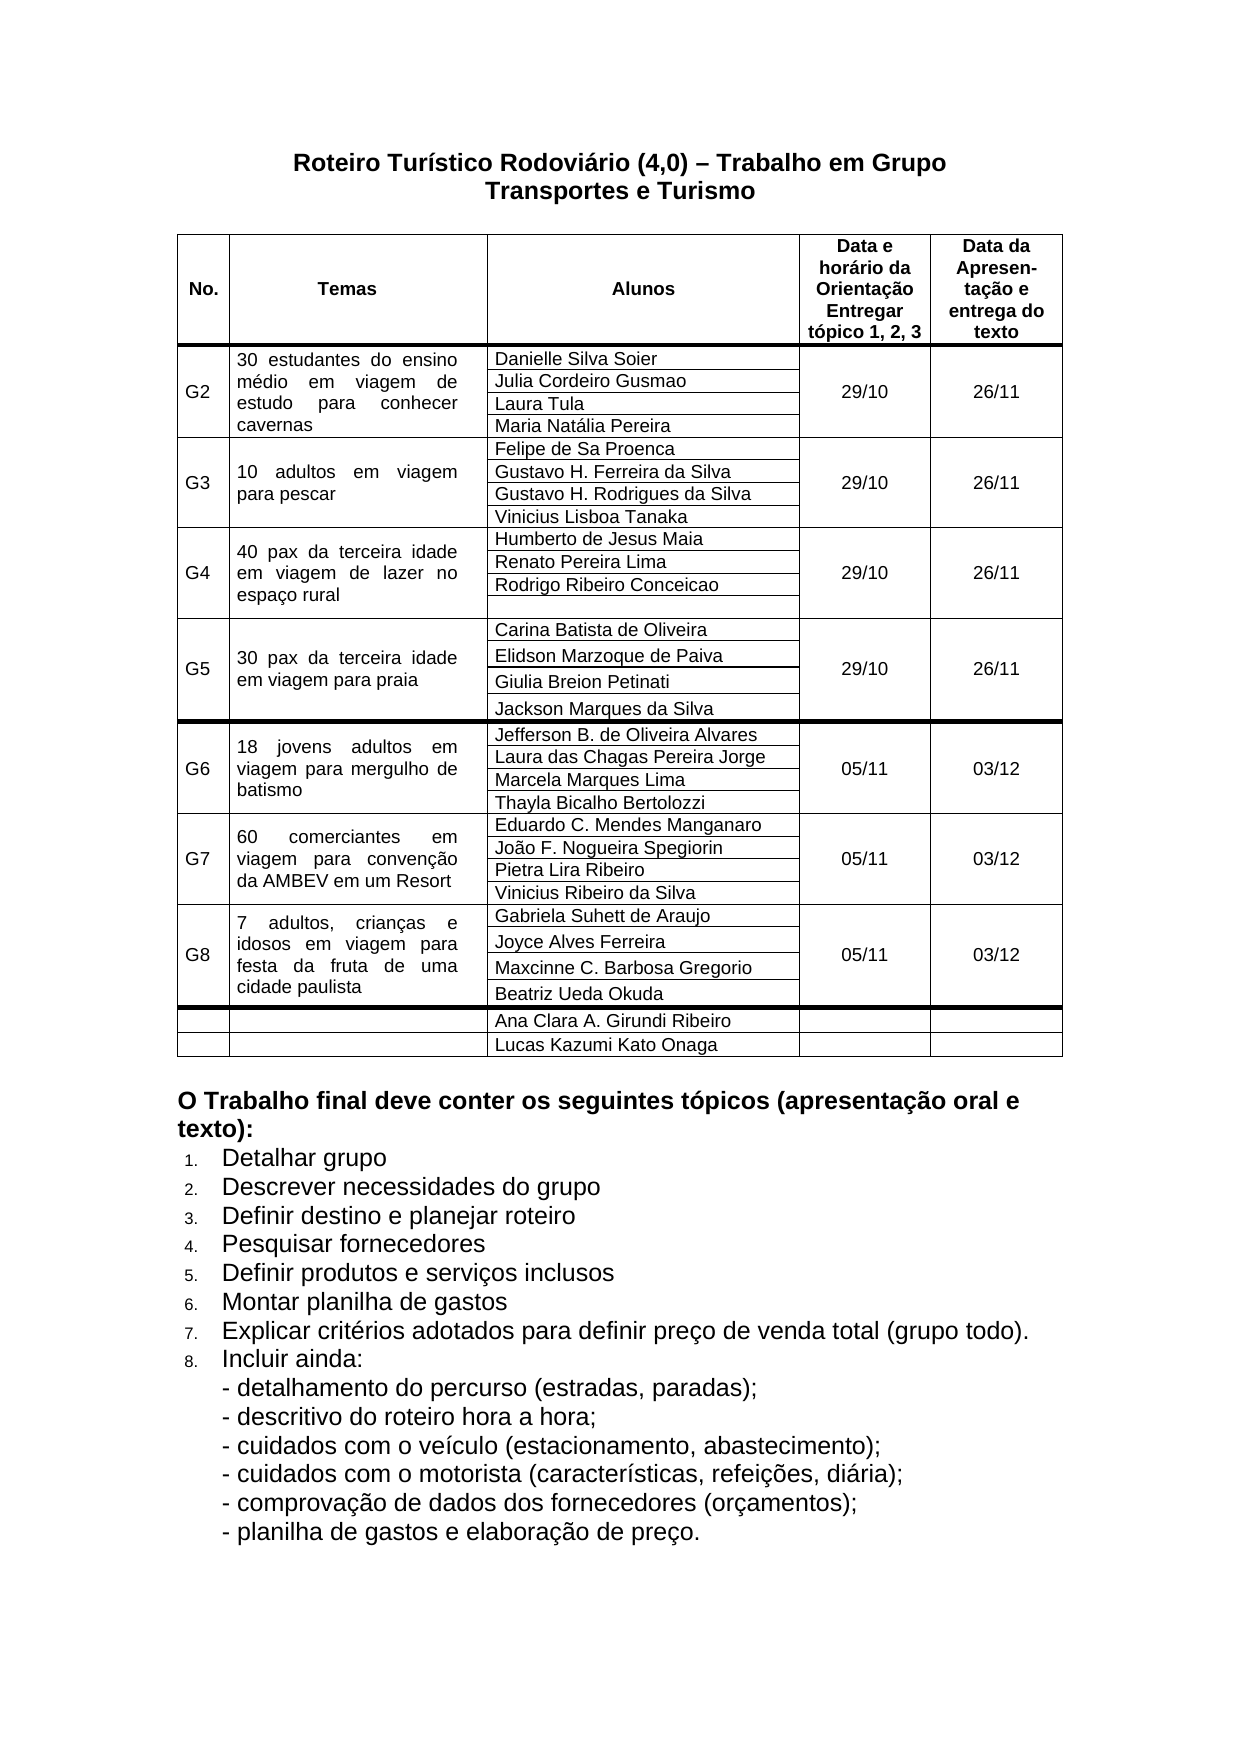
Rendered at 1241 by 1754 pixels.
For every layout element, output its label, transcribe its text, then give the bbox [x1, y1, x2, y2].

table_cell 18 jovens adultos em viagem para mergulho de batismo [230, 724, 487, 813]
table_header Data e horário da Orientação Entregar tópico 1, 2, 3 [800, 235, 930, 343]
table_cell Jefferson B. de Oliveira Alvares [488, 724, 799, 745]
table_cell Rodrigo Ribeiro Conceicao [488, 574, 799, 595]
table_cell Elidson Marzoque de Paiva [488, 641, 799, 666]
table_cell 30 estudantes do ensino médio em viagem de estudo para conhecer cavernas [230, 347, 487, 437]
table_cell 10 adultos em viagem para pescar [230, 438, 487, 527]
table_cell 26/11 [931, 528, 1062, 618]
table_cell 60 comerciantes em viagem para convenção da AMBEV em um Resort [230, 814, 487, 903]
text - detalhamento do percurso (estradas, paradas); [222, 1373, 1063, 1402]
table_cell Marcela Marques Lima [488, 769, 799, 790]
table_cell 05/11 [800, 724, 930, 813]
table_cell Humberto de Jesus Maia [488, 528, 799, 550]
table_cell 7 adultos, crianças e idosos em viagem para festa da fruta de uma cidade paulista [230, 905, 487, 1005]
table_cell Beatriz Ueda Okuda [488, 980, 799, 1005]
list Explicar critérios adotados para definir preço de venda total (grupo todo). [184, 1316, 1063, 1344]
table_cell Joyce Alves Ferreira [488, 927, 799, 952]
table_cell Maria Natália Pereira [488, 415, 799, 437]
table_cell Laura Tula [488, 393, 799, 414]
table_cell [931, 1010, 1062, 1032]
table_cell Danielle Silva Soier [488, 347, 799, 369]
table_cell G6 [178, 724, 229, 813]
table_cell G5 [178, 619, 229, 719]
table_cell 26/11 [931, 347, 1062, 437]
list Definir produtos e serviços inclusos [184, 1258, 1063, 1287]
text Transportes e Turismo [177, 176, 1063, 205]
table_cell João F. Nogueira Spegiorin [488, 837, 799, 858]
text - descritivo do roteiro hora a hora; [222, 1402, 1063, 1431]
table_cell Gustavo H. Rodrigues da Silva [488, 483, 799, 504]
table_cell 05/11 [800, 905, 930, 1005]
text - cuidados com o veículo (estacionamento, abastecimento); [222, 1431, 1063, 1459]
table_header Data da Apresen-tação e entrega do texto [931, 235, 1062, 343]
table_cell Ana Clara A. Girundi Ribeiro [488, 1010, 799, 1032]
list Pesquisar fornecedores [184, 1229, 1063, 1258]
list Detalhar grupo [184, 1143, 1063, 1172]
table_cell [230, 1033, 487, 1056]
table_cell [488, 596, 799, 618]
table_cell Carina Batista de Oliveira [488, 619, 799, 640]
text O Trabalho final deve conter os seguintes tópicos (apresentação oral e texto): [177, 1086, 1063, 1143]
table_cell Laura das Chagas Pereira Jorge [488, 746, 799, 768]
table_cell G7 [178, 814, 229, 903]
list Montar planilha de gastos [184, 1287, 1063, 1316]
table_cell Thayla Bicalho Bertolozzi [488, 791, 799, 813]
table_cell Pietra Lira Ribeiro [488, 859, 799, 881]
table_cell 03/12 [931, 814, 1062, 903]
table_cell Eduardo C. Mendes Manganaro [488, 814, 799, 836]
table_cell Gabriela Suhett de Araujo [488, 905, 799, 926]
table_cell 30 pax da terceira idade em viagem para praia [230, 619, 487, 719]
table_cell [931, 1033, 1062, 1056]
table_cell Vinicius Ribeiro da Silva [488, 882, 799, 903]
table_cell G3 [178, 438, 229, 527]
table_cell Maxcinne C. Barbosa Gregorio [488, 953, 799, 978]
list Incluir ainda: [184, 1344, 1063, 1373]
table_cell G2 [178, 347, 229, 437]
list Definir destino e planejar roteiro [184, 1201, 1063, 1229]
table_cell 03/12 [931, 905, 1062, 1005]
text Roteiro Turístico Rodoviário (4,0) – Trabalho em Grupo [177, 148, 1063, 176]
table_cell 29/10 [800, 619, 930, 719]
table_cell G4 [178, 528, 229, 618]
table_cell 29/10 [800, 438, 930, 527]
text - comprovação de dados dos fornecedores (orçamentos); [222, 1488, 1063, 1517]
table_cell Vinicius Lisboa Tanaka [488, 506, 799, 527]
table_cell [178, 1010, 229, 1032]
table_cell Renato Pereira Lima [488, 551, 799, 572]
table_cell 29/10 [800, 347, 930, 437]
table_cell [178, 1033, 229, 1056]
table_cell 26/11 [931, 619, 1062, 719]
text - cuidados com o motorista (características, refeições, diária); [222, 1459, 1063, 1488]
table_cell [800, 1010, 930, 1032]
table_cell Giulia Breion Petinati [488, 668, 799, 693]
table_cell 03/12 [931, 724, 1062, 813]
table_cell Gustavo H. Ferreira da Silva [488, 460, 799, 482]
table_cell [800, 1033, 930, 1056]
table_cell [230, 1010, 487, 1032]
table_header Temas [230, 235, 487, 343]
text - planilha de gastos e elaboração de preço. [222, 1517, 1063, 1546]
table_cell Julia Cordeiro Gusmao [488, 370, 799, 392]
table_header No. [178, 235, 229, 343]
table_cell Felipe de Sa Proenca [488, 438, 799, 459]
table_header Alunos [488, 235, 799, 343]
table_cell G8 [178, 905, 229, 1005]
table_cell 05/11 [800, 814, 930, 903]
table_cell Lucas Kazumi Kato Onaga [488, 1033, 799, 1056]
table_cell Jackson Marques da Silva [488, 694, 799, 719]
table_cell 26/11 [931, 438, 1062, 527]
list Descrever necessidades do grupo [184, 1172, 1063, 1201]
table_cell 29/10 [800, 528, 930, 618]
table_cell 40 pax da terceira idade em viagem de lazer no espaço rural [230, 528, 487, 618]
